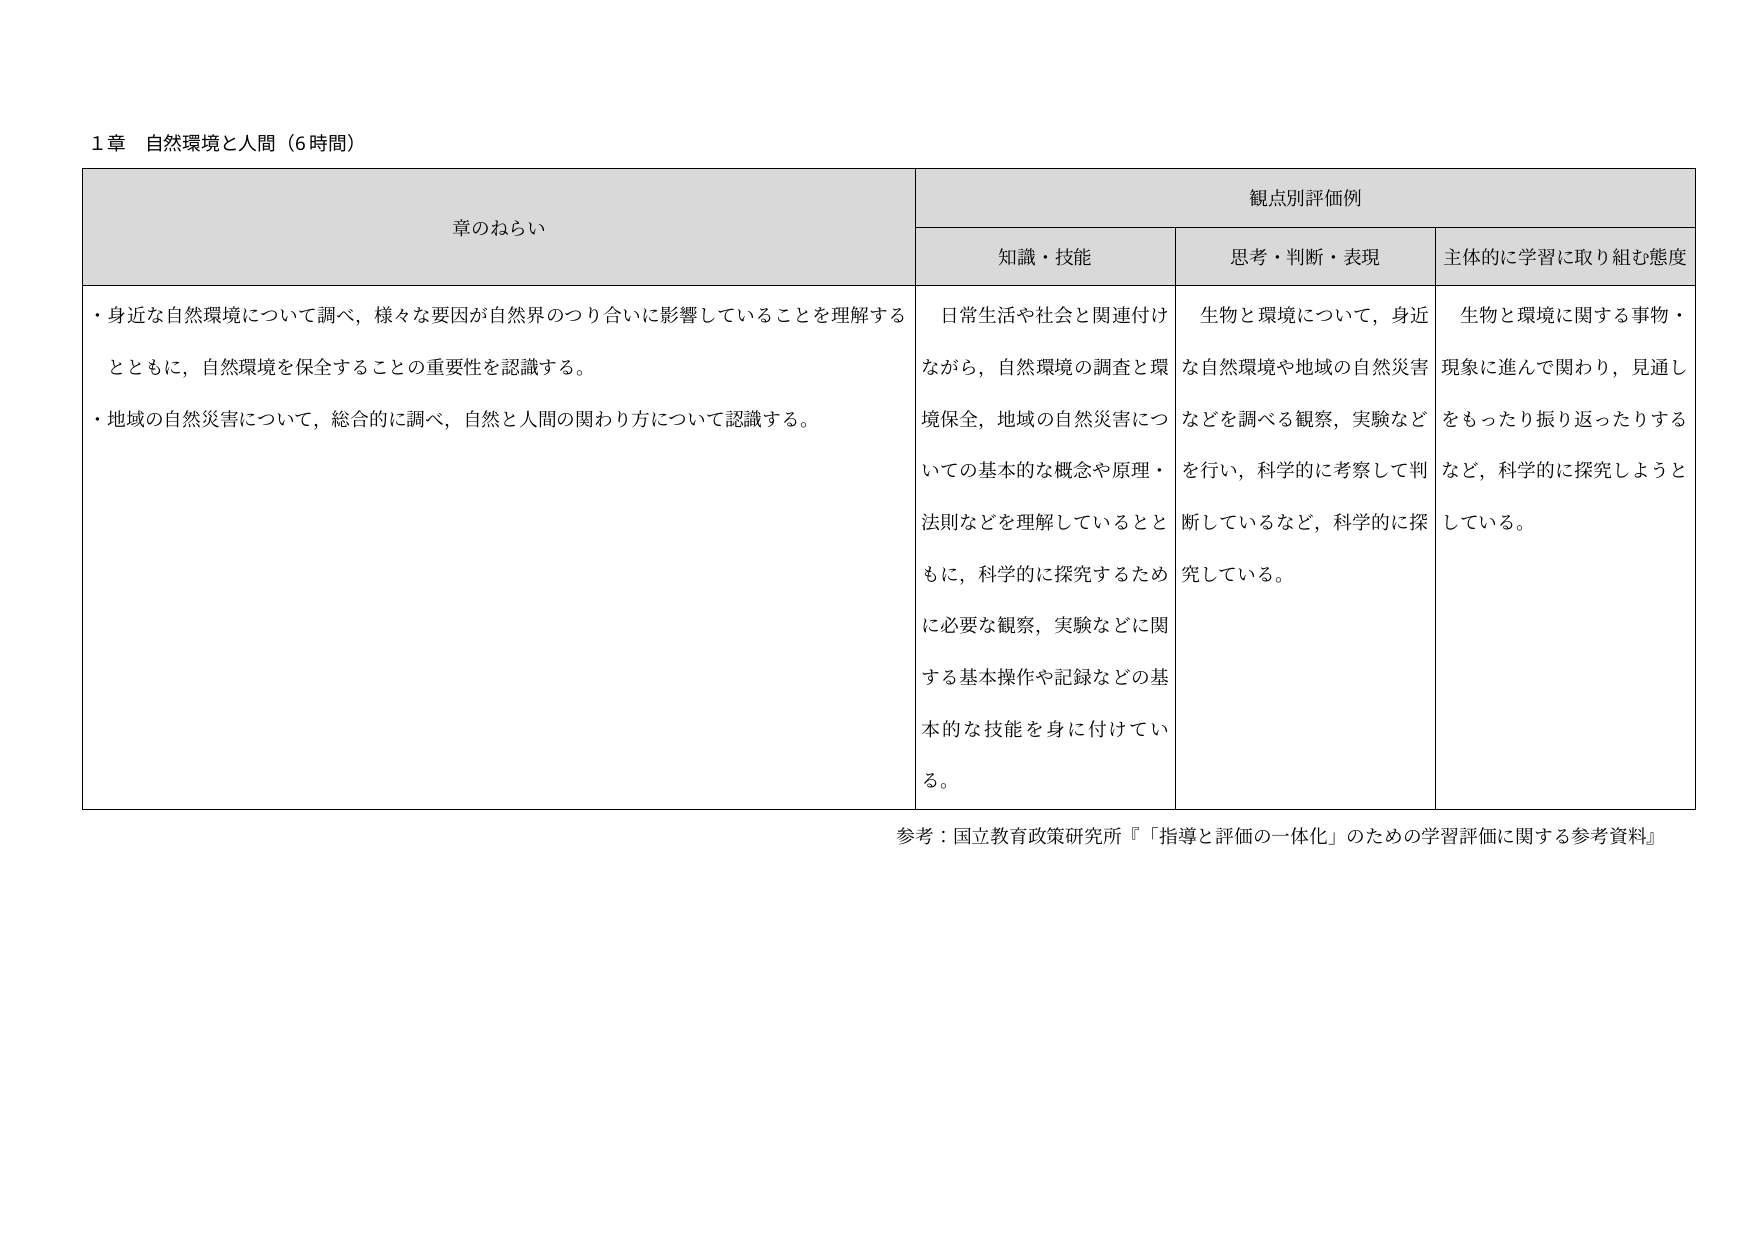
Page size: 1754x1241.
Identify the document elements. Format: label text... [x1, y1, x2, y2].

table_cell 思考・判断・表現 [1176, 228, 1435, 285]
text １章 自然環境と人間（6時間） [89, 116, 1665, 168]
table_cell 生物と環境に関する事物・現象に進んで関わり，見通しをもったり振り返ったりするなど，科学的に探究しようとしている。 [1436, 286, 1695, 809]
table_header 観点別評価例 [916, 169, 1695, 227]
table_cell 生物と環境について，身近な自然環境や地域の自然災害などを調べる観察，実験などを行い，科学的に考察して判断しているなど，科学的に探究している。 [1176, 286, 1435, 809]
table_header 章のねらい [83, 169, 915, 285]
table_cell 主体的に学習に取り組む態度 [1436, 228, 1695, 285]
text 参考：国立教育政策研究所『「指導と評価の一体化」のための学習評価に関する参考資料』 [89, 810, 1665, 861]
table_cell 知識・技能 [916, 228, 1175, 285]
table_cell 日常生活や社会と関連付けながら，自然環境の調査と環境保全，地域の自然災害についての基本的な概念や原理・法則などを理解しているとともに，科学的に探究するために必要な観察，実験などに関する基本操作や記録などの基本的な技能を身に付けている。 [916, 286, 1175, 809]
table_cell ・身近な自然環境について調べ，様々な要因が自然界のつり合いに影響していることを理解するとともに，自然環境を保全することの重要性を認識する。 ・地域の自然災害について，総合的に調べ，自然と人間の関わり方について認識する。 [83, 286, 915, 809]
